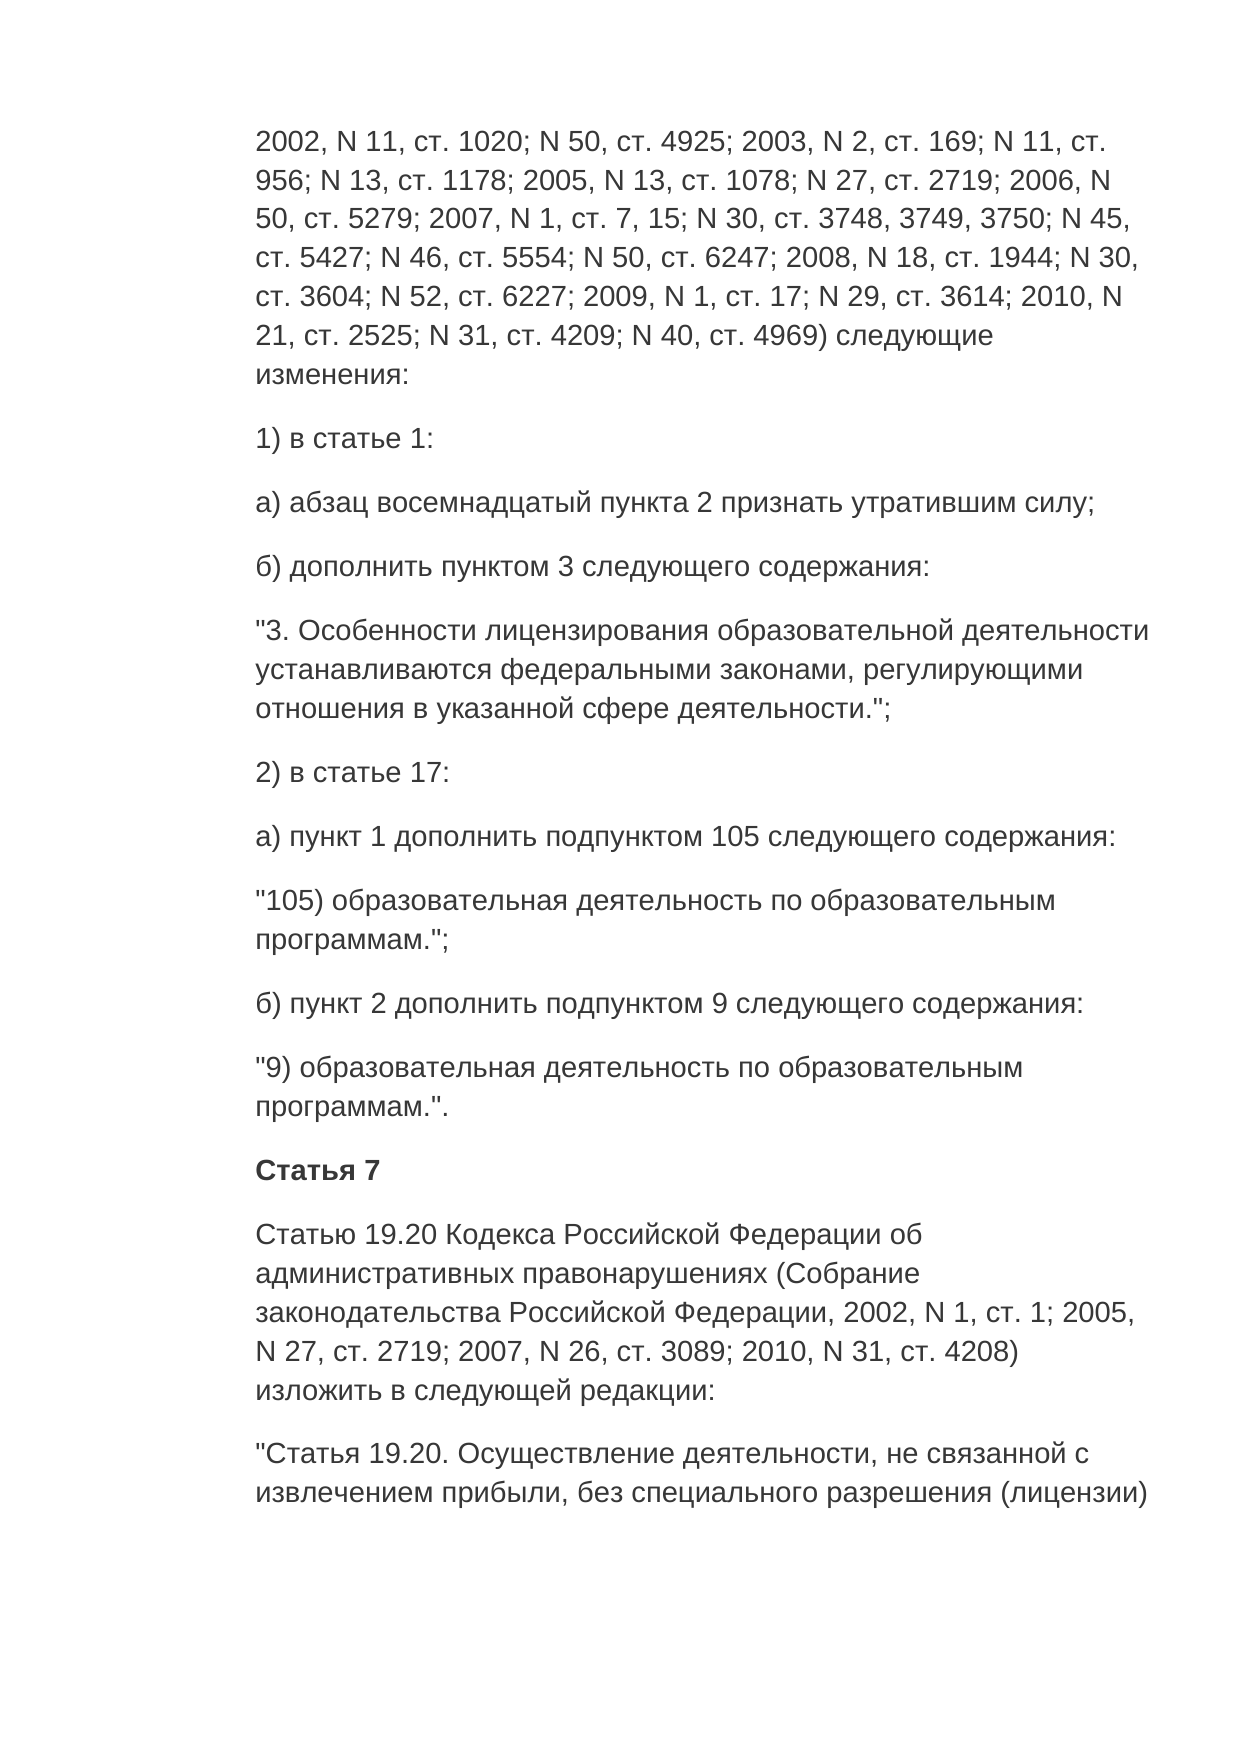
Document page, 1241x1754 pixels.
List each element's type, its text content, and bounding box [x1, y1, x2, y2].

text "9) образовательная деятельность по образовательным программам.". [255, 1044, 1152, 1122]
text 1) в статье 1: [255, 416, 1152, 455]
text "Статья 19.20. Осуществление деятельности, не связанной с извлечением прибыли, без специального разрешения (лицензии) [255, 1431, 1152, 1509]
text б) пункт 2 дополнить подпунктом 9 следующего содержания: [255, 980, 1152, 1019]
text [255, 118, 1152, 391]
text б) дополнить пунктом 3 следующего содержания: [255, 544, 1152, 583]
text Статья 7 [255, 1147, 1152, 1186]
text Статью 19.20 Кодекса Российской Федерации об административных правонарушениях (Собрание законодательства Российской Федерации, 2002, N 1, ст. 1; 2005, N 27, ст. 2719; 2007, N 26, ст. 3089; 2010, N 31, ст. 4208) изложить в следующей редакции: [255, 1211, 1152, 1406]
text "3. Особенности лицензирования образовательной деятельности устанавливаются федеральными законами, регулирующими отношения в указанной сфере деятельности."; [255, 608, 1152, 724]
text "105) образовательная деятельность по образовательным программам."; [255, 877, 1152, 955]
text 2) в статье 17: [255, 749, 1152, 788]
text а) абзац восемнадцатый пункта 2 признать утратившим силу; [255, 480, 1152, 519]
text а) пункт 1 дополнить подпунктом 105 следующего содержания: [255, 813, 1152, 852]
